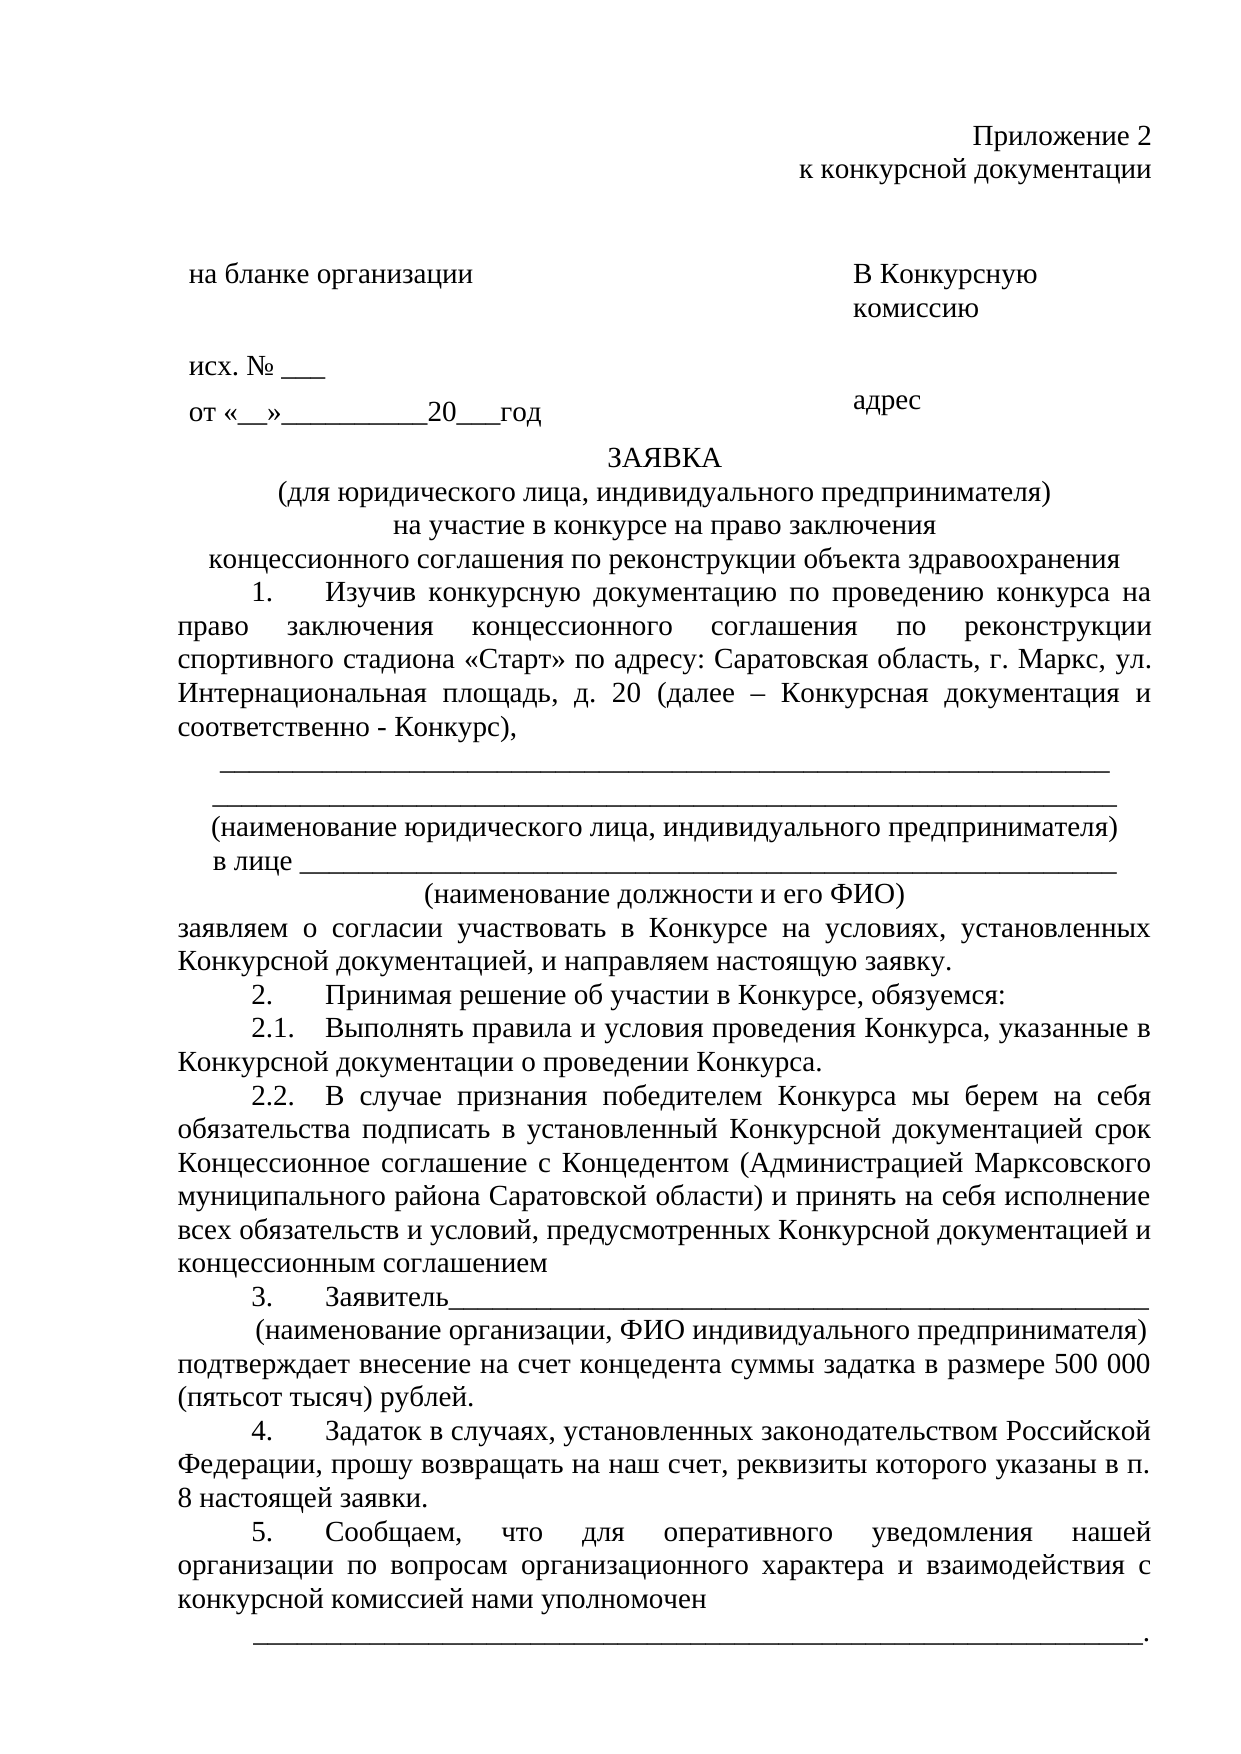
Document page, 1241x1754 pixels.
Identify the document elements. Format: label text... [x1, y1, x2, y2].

text заявляем о согласии участвовать в Конкурсе на условиях, установленных Конкурсной документацией, и направляем настоящую заявку. [177, 910, 1152, 977]
text в лице ________________________________________________________ [177, 843, 1152, 876]
table_header В Конкурсную комиссию адрес [842, 244, 1167, 440]
list Сообщаем, что для оперативного уведомления нашей организации по вопросам организационного характера и взаимодействия с конкурсной комиссией нами уполномочен [177, 1514, 1152, 1614]
text концессионного соглашения по реконструкции объекта здравоохранения [177, 541, 1152, 574]
text к конкурсной документации [177, 152, 1152, 185]
text _____________________________________________________________. [177, 1614, 1152, 1648]
table_header на бланке организации исх. № ___ от «__»__________20___год [177, 244, 842, 440]
text подтверждает внесение на счет концедента суммы задатка в размере 500 000 (пятьсот тысяч) рублей. [177, 1346, 1152, 1413]
list Задаток в случаях, установленных законодательством Российской Федерации, прошу возвращать на наш счет, реквизиты которого указаны в п. 8 настоящей заявки. [177, 1413, 1152, 1514]
text (наименование юридического лица, индивидуального предпринимателя) [177, 809, 1152, 843]
list Принимая решение об участии в Конкурсе, обязуемся: [177, 977, 1152, 1011]
list Изучив конкурсную документацию по проведению конкурса на право заключения концессионного соглашения по реконструкции спортивного стадиона «Старт» по адресу: Саратовская область, г. Маркс, ул. Интернациональная площадь, д. 20 (далее – Конкурсная документация и соответственно - Конкурс), [177, 574, 1152, 742]
list Заявитель________________________________________________ [177, 1279, 1152, 1312]
text Приложение 2 [177, 118, 1152, 152]
text _____________________________________________________________ [177, 742, 1152, 776]
text (наименование организации, ФИО индивидуального предпринимателя) [177, 1312, 1152, 1346]
text на участие в конкурсе на право заключения [177, 507, 1152, 541]
text (наименование должности и его ФИО) [177, 876, 1152, 910]
text ______________________________________________________________ [177, 776, 1152, 809]
text ЗАЯВКА [177, 440, 1152, 474]
list В случае признания победителем Конкурса мы берем на себя обязательства подписать в установленный Конкурсной документацией срок Концессионное соглашение с Концедентом (Администрацией Марксовского муниципального района Саратовской области) и принять на себя исполнение всех обязательств и условий, предусмотренных Конкурсной документацией и концессионным соглашением [177, 1078, 1152, 1279]
text (для юридического лица, индивидуального предпринимателя) [177, 474, 1152, 507]
list Выполнять правила и условия проведения Конкурса, указанные в Конкурсной документации о проведении Конкурса. [177, 1011, 1152, 1078]
